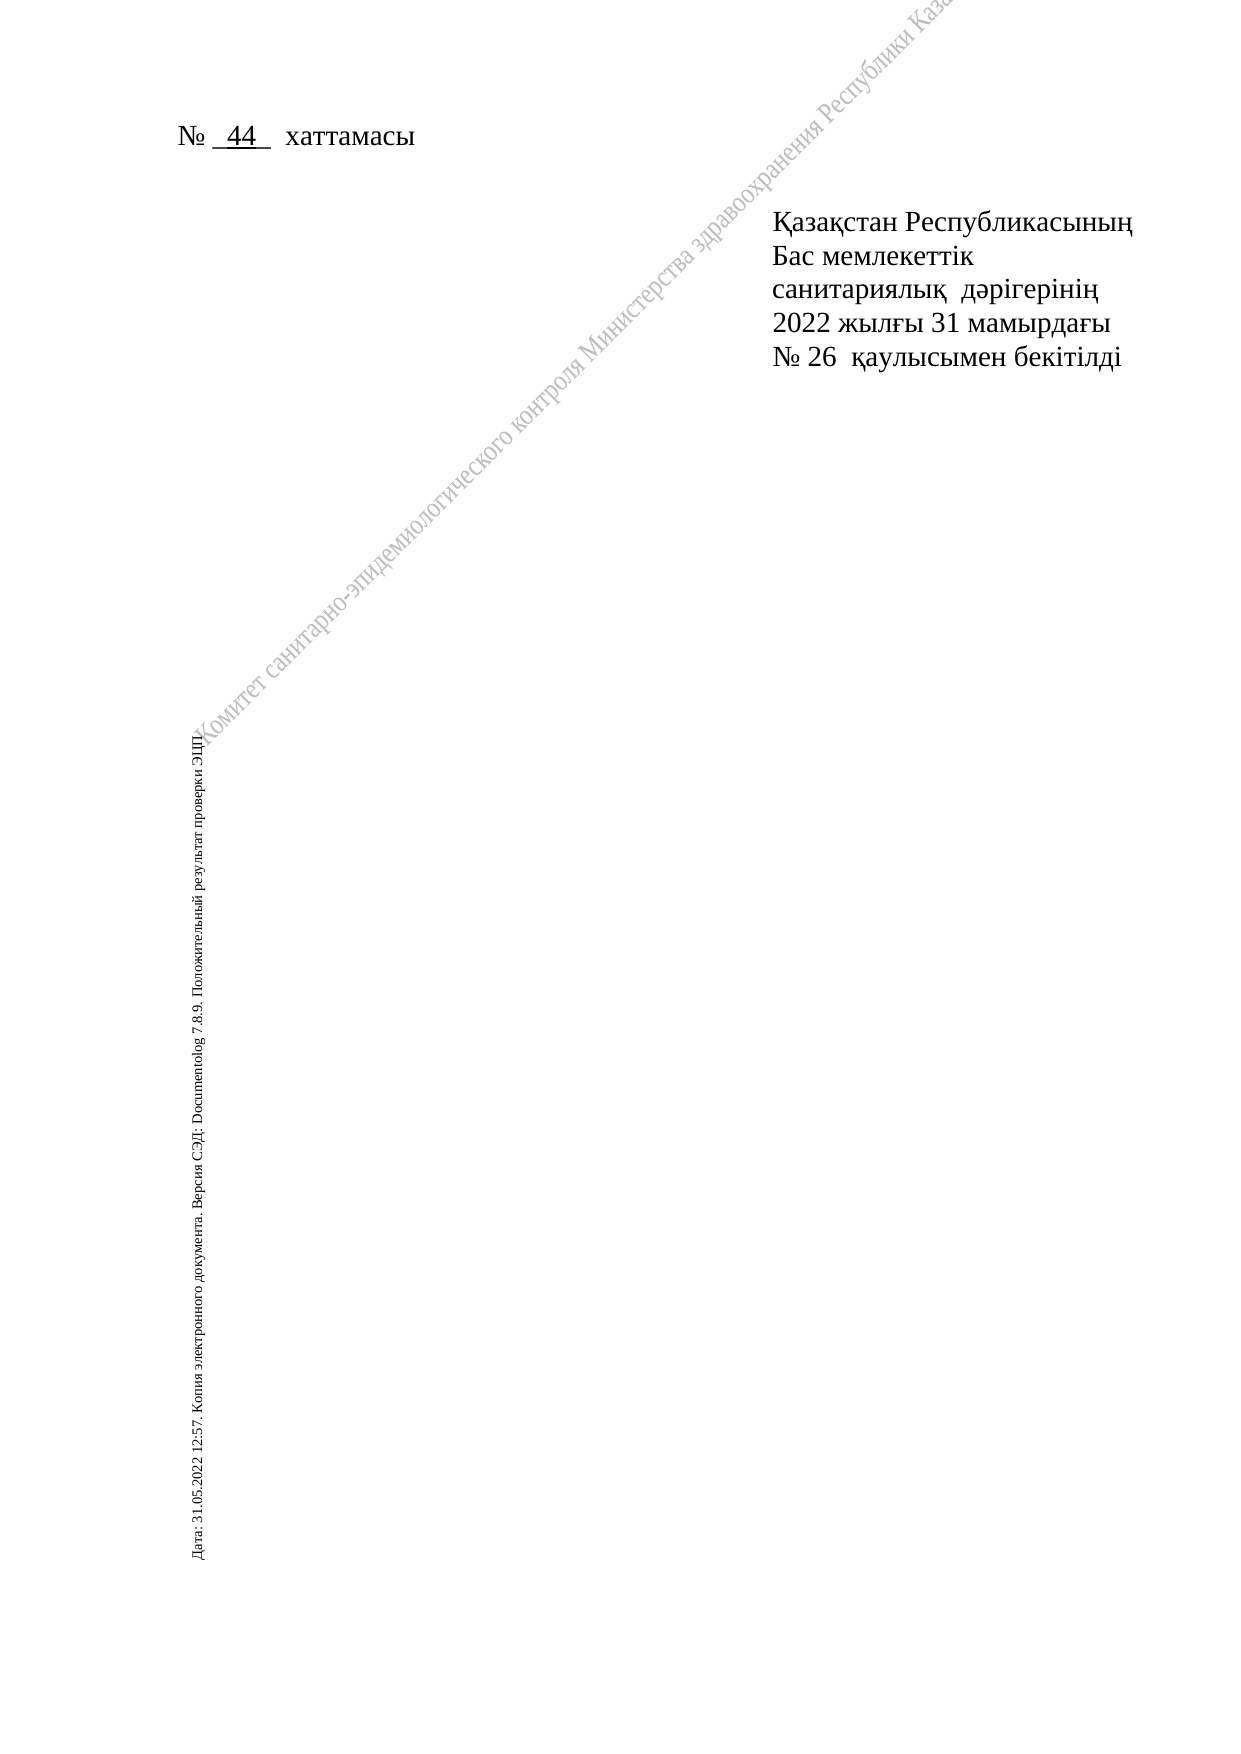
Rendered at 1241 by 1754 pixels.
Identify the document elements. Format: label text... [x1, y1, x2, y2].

table_header Қазақстан Республикасының Бас мемлекеттік санитариялық дәрігерінің 2022 жылғы 31 мамырдағы № 26 қаулысымен бекітілді [764, 200, 1192, 410]
text № _44_ хаттамасы [177, 118, 1152, 152]
table_header [181, 200, 764, 410]
